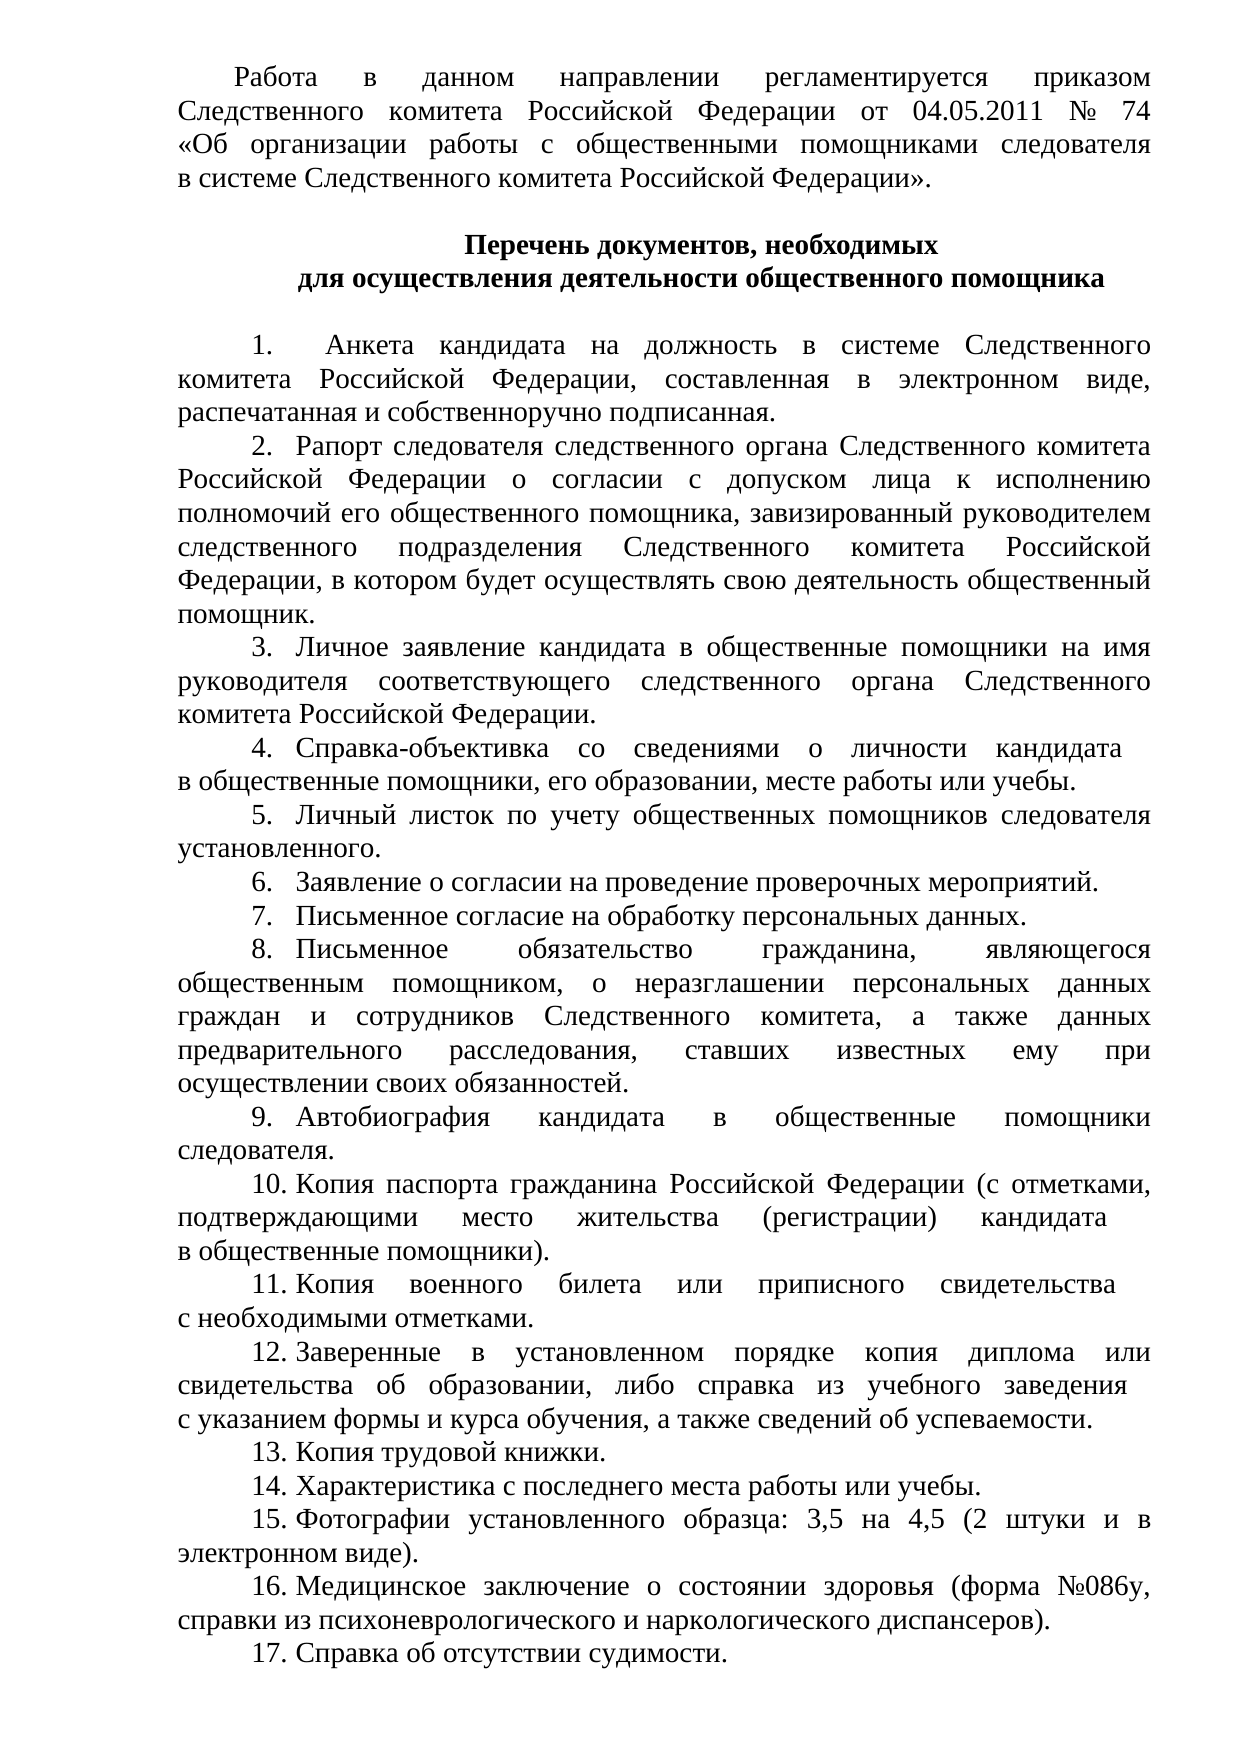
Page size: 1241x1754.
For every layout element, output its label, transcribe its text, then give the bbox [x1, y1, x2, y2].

table_header Перечень документов, необходимых для осуществления деятельности общественного помощника Анкета кандидата на должность в системе Следственного комитета Российской Федерации, составленная в электронном виде, распечатанная и собственноручно подписанная. Рапорт следователя следственного органа Следственного комитета Российской Федерации о согласии с допуском лица к исполнению полномочий его общественного помощника, завизированный руководителем следственного подразделения Следственного комитета Российской Федерации, в котором будет осуществлять свою деятельность общественный помощник. Личное заявление кандидата в общественные помощники на имя руководителя соответствующего следственного органа Следственного комитета Российской Федерации. Справка-объективка со сведениями о личности кандидата в общественные помощники, его образовании, месте работы или учебы. Личный листок по учету общественных помощников следователя установленного. Заявление о согласии на проведение проверочных мероприятий. Письменное согласие на обработку персональных данных. Письменное обязательство гражданина, являющегося общественным помощником, о неразглашении персональных данных граждан и сотрудников Следственного комитета, а также данных предварительного расследования, ставших известных ему при осуществлении своих обязанностей. Автобиография кандидата в общественные помощники следователя. Копия паспорта гражданина Российской Федерации (с отметками, подтверждающими место жительства (регистрации) кандидата в общественные помощники). Копия военного билета или приписного свидетельства с необходимыми отметками. Заверенные в установленном порядке копия диплома или свидетельства об образовании, либо справка из учебного заведения с указанием формы и курса обучения, а также сведений об успеваемости. Копия трудовой книжки. Характеристика с последнего места работы или учебы. Фотографии установленного образца: 3,5 на 4,5 (2 штуки и в электронном виде). Медицинское заключение о состоянии здоровья (форма №086у, справки из психоневрологического и наркологического диспансеров). Справка об отсутствии судимости. [177, 227, 1152, 1669]
text Работа в данном направлении регламентируется приказом Следственного комитета Российской Федерации от 04.05.2011 № 74 «Об организации работы с общественными помощниками следователя в системе Следственного комитета Российской Федерации». [177, 59, 1152, 193]
